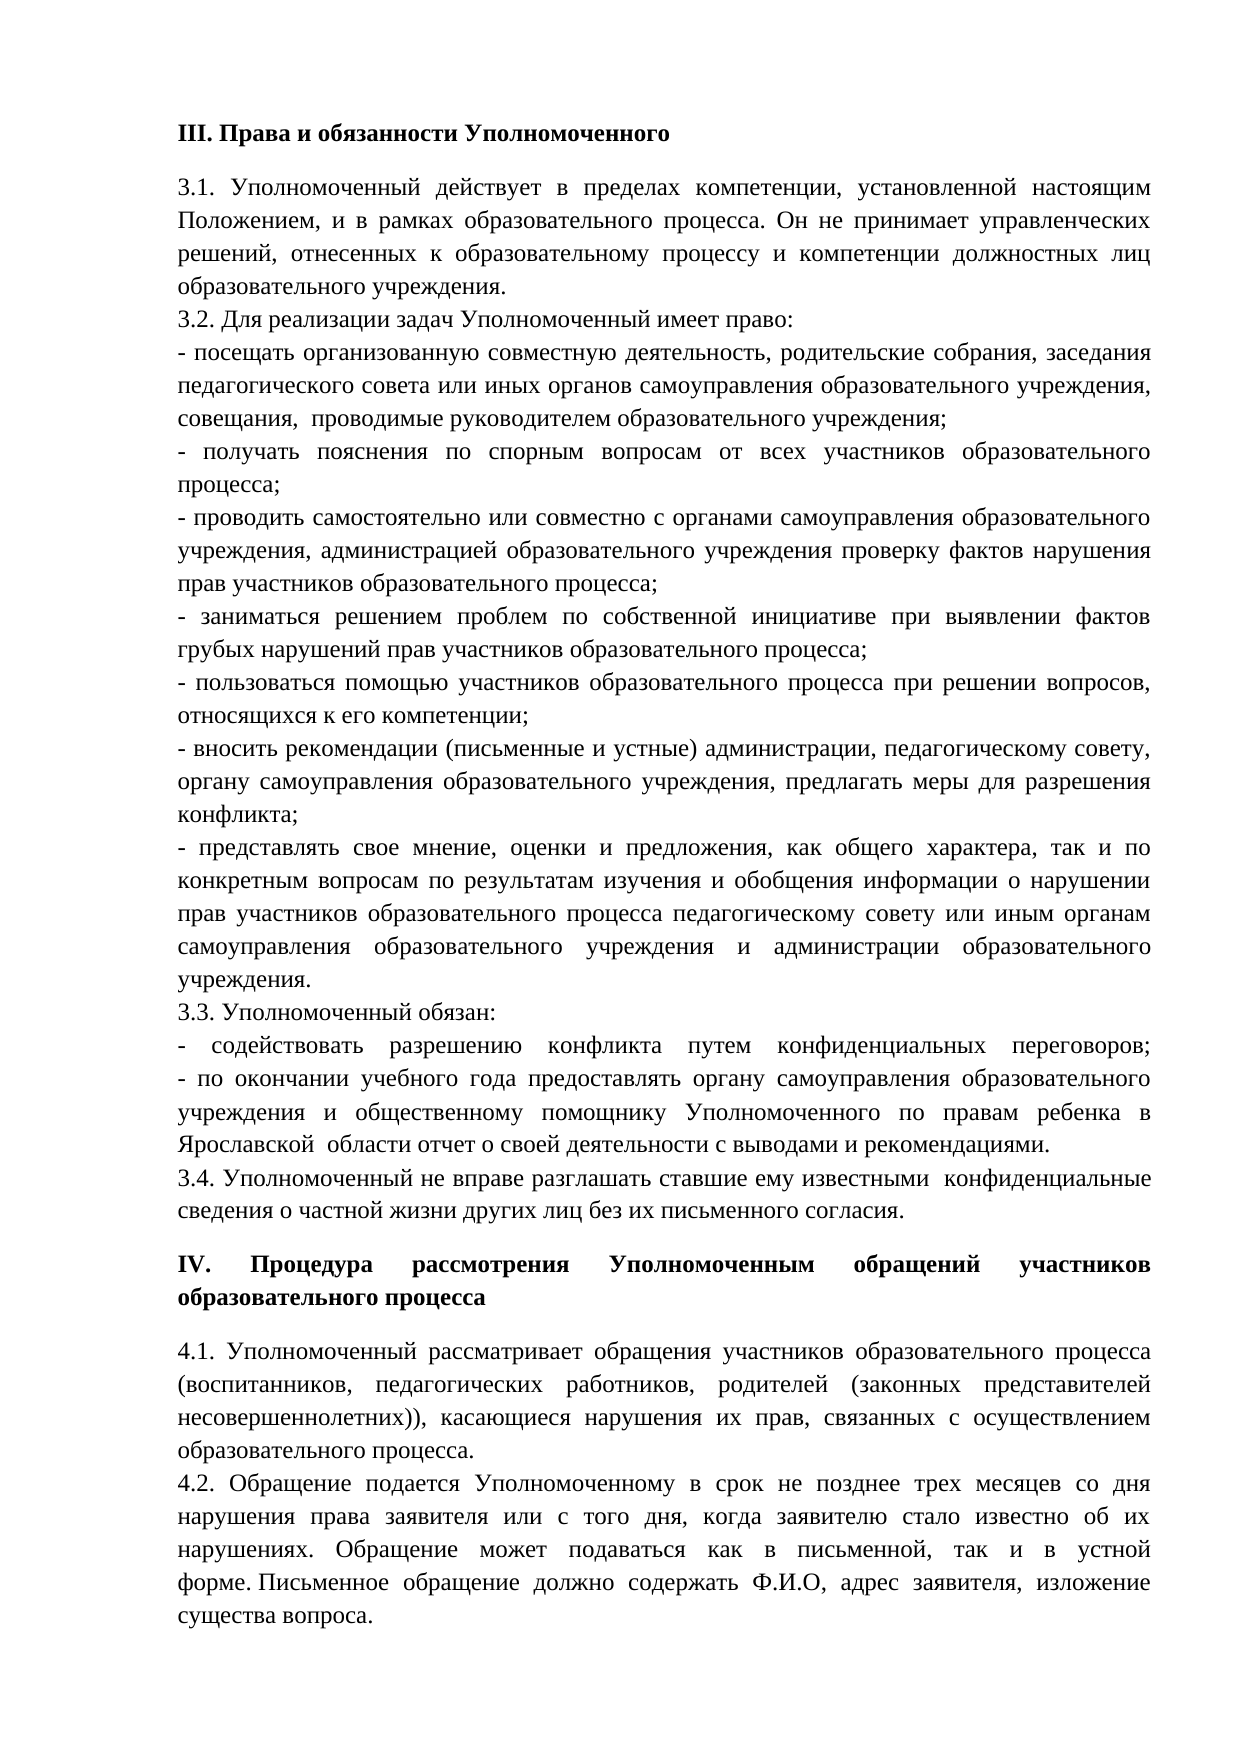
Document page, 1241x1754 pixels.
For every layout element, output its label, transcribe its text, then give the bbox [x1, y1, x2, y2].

text 3.2. Для реализации задач Уполномоченный имеет право: [177, 304, 1152, 333]
text - посещать организованную совместную деятельность, родительские собрания, заседания педагогического совета или иных органов самоуправления образовательного учреждения, совещания, проводимые руководителем образовательного учреждения; [177, 337, 1152, 432]
text - проводить самостоятельно или совместно с органами самоуправления образовательного учреждения, администрацией образовательного учреждения проверку фактов нарушения прав участников образовательного процесса; [177, 502, 1152, 597]
text - заниматься решением проблем по собственной инициативе при выявлении фактов грубых нарушений прав участников образовательного процесса; [177, 601, 1152, 663]
text - получать пояснения по спорным вопросам от всех участников образовательного процесса; [177, 436, 1152, 498]
text 3.1. Уполномоченный действует в пределах компетенции, установленной настоящим Положением, и в рамках образовательного процесса. Он не принимает управленческих решений, отнесенных к образовательному процессу и компетенции должностных лиц образовательного учреждения. [177, 172, 1152, 300]
text - пользоваться помощью участников образовательного процесса при решении вопросов, относящихся к его компетенции; [177, 667, 1152, 729]
text IV. Процедура рассмотрения Уполномоченным обращений участников образовательного процесса [177, 1249, 1152, 1311]
text 3.3. Уполномоченный обязан: - содействовать разрешению конфликта путем конфиденциальных переговоров; - по окончании учебного года предоставлять органу самоуправления образовательного учреждения и общественному помощнику Уполномоченного по правам ребенка в Ярославской области отчет о своей деятельности с выводами и рекомендациями. [177, 997, 1152, 1158]
text 4.2. Обращение подается Уполномоченному в срок не позднее трех месяцев со дня нарушения права заявителя или с того дня, когда заявителю стало известно об их нарушениях. Обращение может подаваться как в письменной, так и в устной форме. Письменное обращение должно содержать Ф.И.О, адрес заявителя, изложение существа вопроса. [177, 1468, 1152, 1629]
text 4.1. Уполномоченный рассматривает обращения участников образовательного процесса (воспитанников, педагогических работников, родителей (законных представителей несовершеннолетних)), касающиеся нарушения их прав, связанных с осуществлением образовательного процесса. [177, 1336, 1152, 1464]
text III. Права и обязанности Уполномоченного [177, 118, 1152, 147]
text - вносить рекомендации (письменные и устные) администрации, педагогическому совету, органу самоуправления образовательного учреждения, предлагать меры для разрешения конфликта; [177, 733, 1152, 828]
text 3.4. Уполномоченный не вправе разглашать ставшие ему известными конфиденциальные сведения о частной жизни других лиц без их письменного согласия. [177, 1163, 1152, 1224]
text - представлять свое мнение, оценки и предложения, как общего характера, так и по конкретным вопросам по результатам изучения и обобщения информации о нарушении прав участников образовательного процесса педагогическому совету или иным органам самоуправления образовательного учреждения и администрации образовательного учреждения. [177, 832, 1152, 993]
